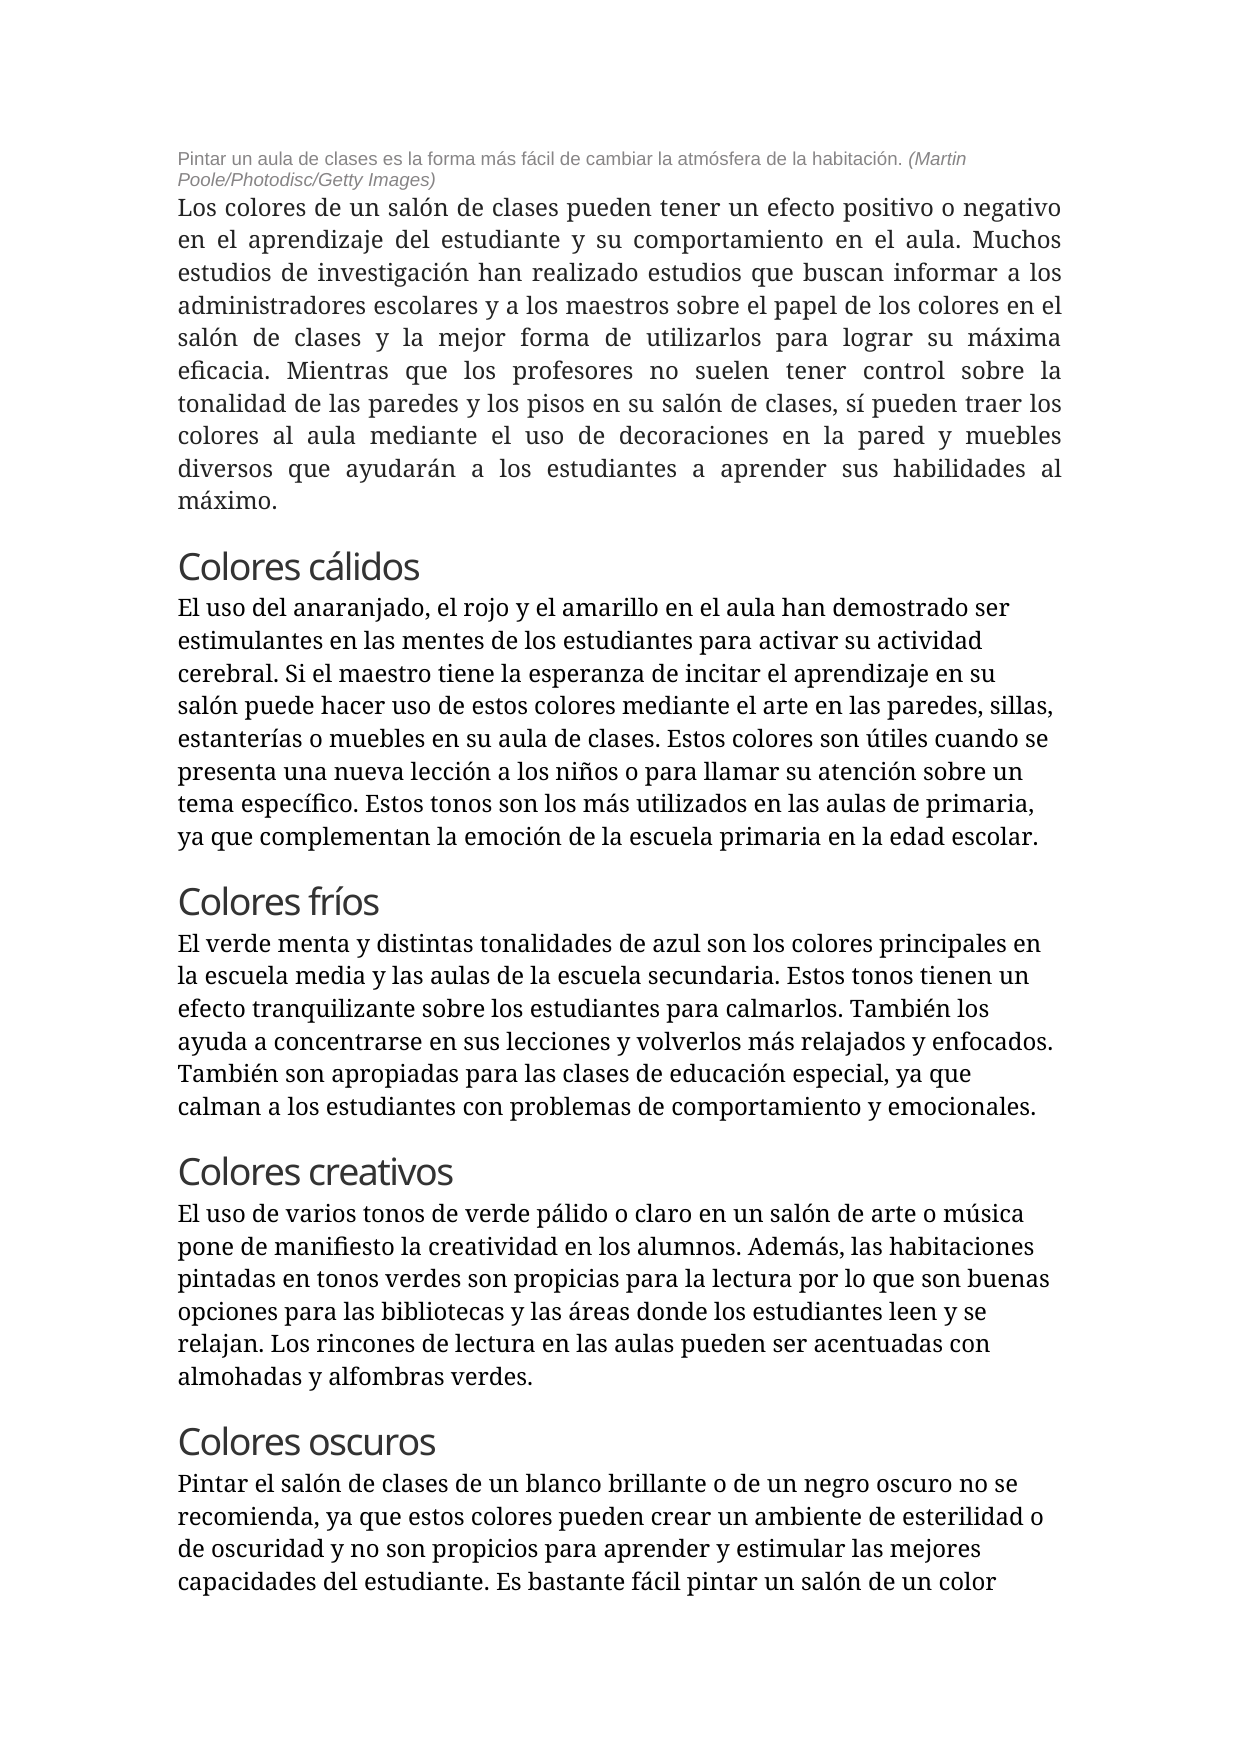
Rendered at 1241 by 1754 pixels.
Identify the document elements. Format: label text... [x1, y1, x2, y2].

text Colores creativos [177, 1146, 1063, 1197]
text El uso del anaranjado, el rojo y el amarillo en el aula han demostrado ser estimulantes en las mentes de los estudiantes para activar su actividad cerebral. Si el maestro tiene la esperanza de incitar el aprendizaje en su salón puede hacer uso de estos colores mediante el arte en las paredes, sillas, estanterías o muebles en su aula de clases. Estos colores son útiles cuando se presenta una nueva lección a los niños o para llamar su atención sobre un tema específico. Estos tonos son los más utilizados en las aulas de primaria, ya que complementan la emoción de la escuela primaria en la edad escolar. [177, 591, 1063, 852]
text Colores cálidos [177, 540, 1063, 591]
text Pintar un aula de clases es la forma más fácil de cambiar la atmósfera de la habitación. (Martin Poole/Photodisc/Getty Images) [177, 148, 1063, 191]
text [177, 1467, 1063, 1597]
text Colores oscuros [177, 1416, 1063, 1467]
text Colores fríos [177, 876, 1063, 927]
text Los colores de un salón de clases pueden tener un efecto positivo o negativo en el aprendizaje del estudiante y su comportamiento en el aula. Muchos estudios de investigación han realizado estudios que buscan informar a los administradores escolares y a los maestros sobre el papel de los colores en el salón de clases y la mejor forma de utilizarlos para lograr su máxima eficacia. Mientras que los profesores no suelen tener control sobre la tonalidad de las paredes y los pisos en su salón de clases, sí pueden traer los colores al aula mediante el uso de decoraciones en la pared y muebles diversos que ayudarán a los estudiantes a aprender sus habilidades al máximo. [177, 191, 1063, 517]
text El uso de varios tonos de verde pálido o claro en un salón de arte o música pone de manifiesto la creatividad en los alumnos. Además, las habitaciones pintadas en tonos verdes son propicias para la lectura por lo que son buenas opciones para las bibliotecas y las áreas donde los estudiantes leen y se relajan. Los rincones de lectura en las aulas pueden ser acentuadas con almohadas y alfombras verdes. [177, 1197, 1063, 1392]
text El verde menta y distintas tonalidades de azul son los colores principales en la escuela media y las aulas de la escuela secundaria. Estos tonos tienen un efecto tranquilizante sobre los estudiantes para calmarlos. También los ayuda a concentrarse en sus lecciones y volverlos más relajados y enfocados. También son apropiadas para las clases de educación especial, ya que calman a los estudiantes con problemas de comportamiento y emocionales. [177, 927, 1063, 1122]
